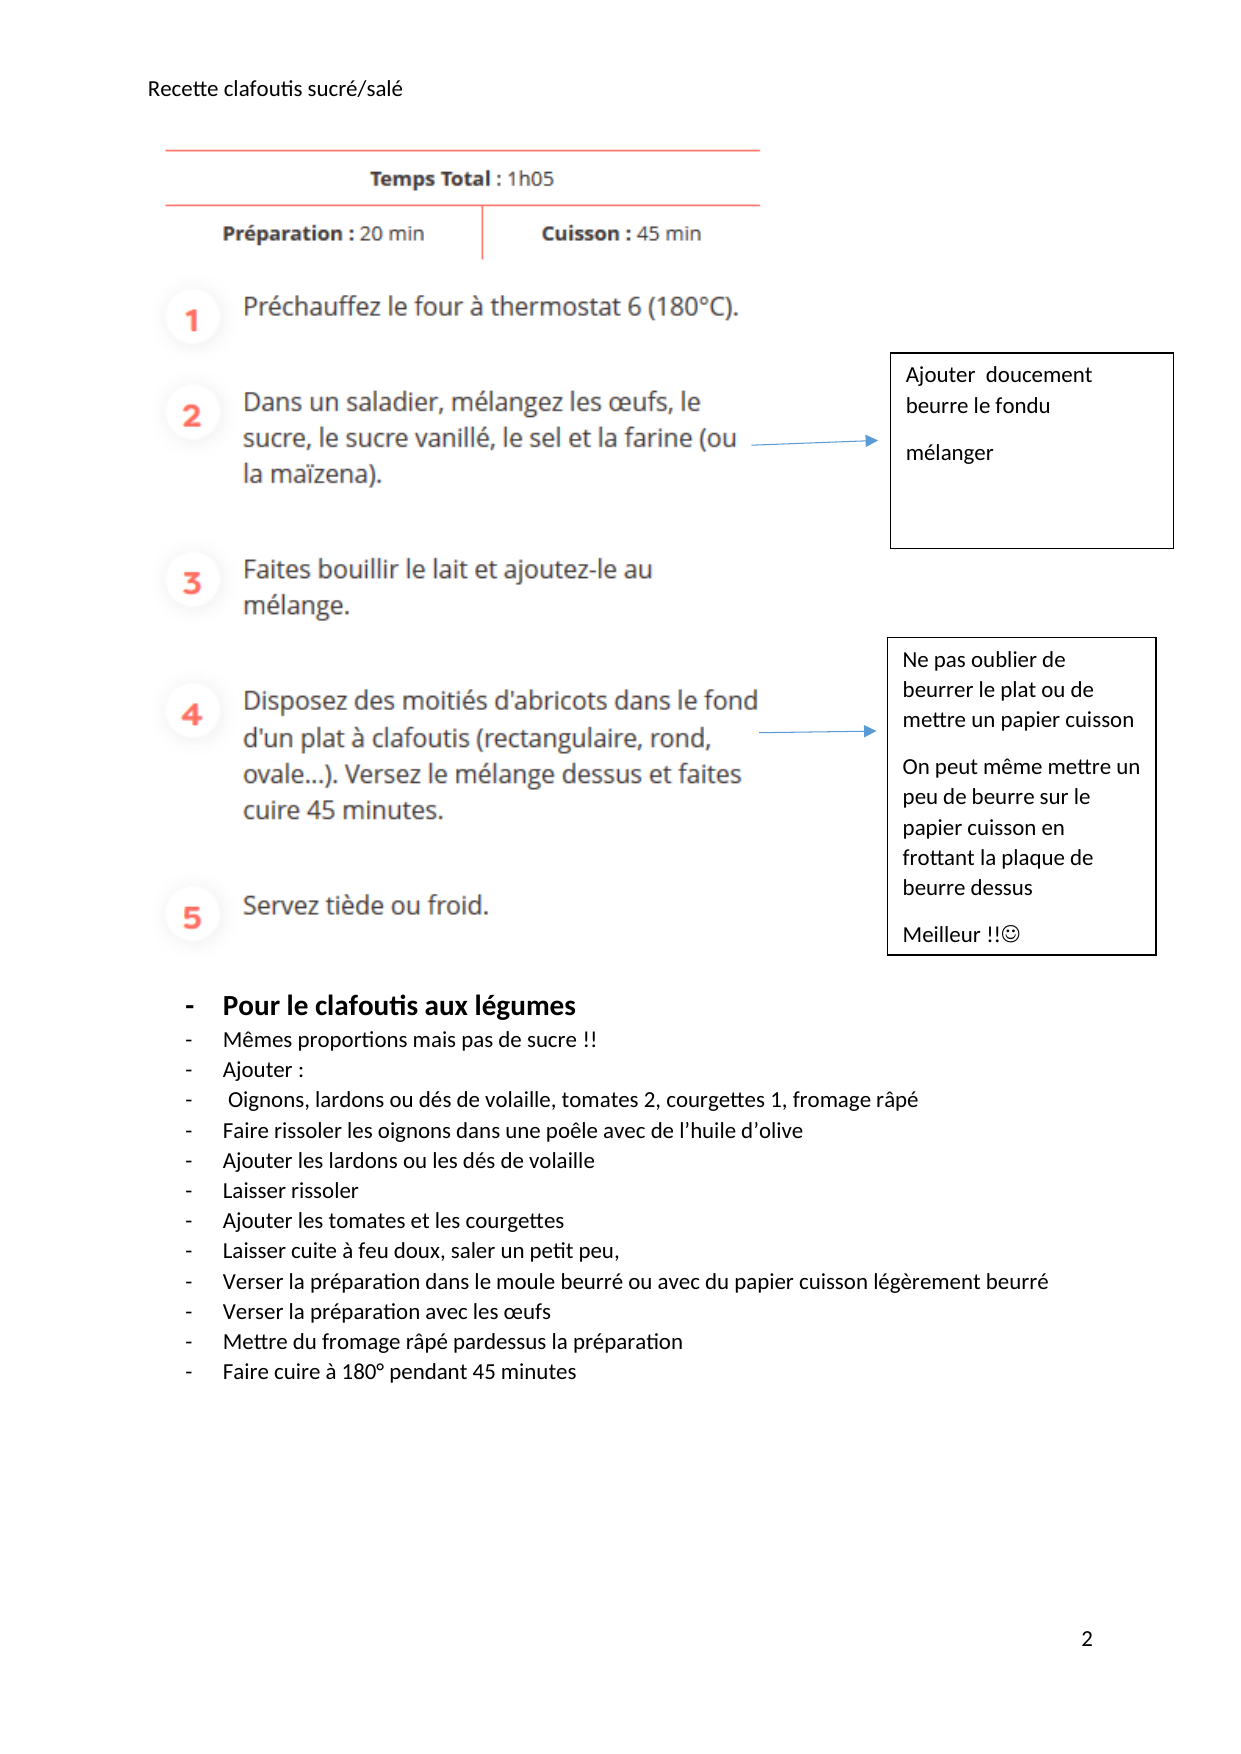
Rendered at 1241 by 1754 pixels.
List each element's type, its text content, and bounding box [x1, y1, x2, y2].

list Oignons, lardons ou dés de volaille, tomates 2, courgettes 1, fromage râpé [185, 1086, 1093, 1114]
list Verser la préparation dans le moule beurré ou avec du papier cuisson légèrement beurré [185, 1267, 1093, 1295]
list Ajouter : [185, 1055, 1093, 1083]
list Laisser rissoler [185, 1176, 1093, 1204]
list Faire cuire à 180° pendant 45 minutes [185, 1357, 1093, 1386]
list Mêmes proportions mais pas de sucre !! [185, 1025, 1093, 1053]
list Mettre du fromage râpé pardessus la préparation [185, 1327, 1093, 1355]
list Verser la préparation avec les œufs [185, 1297, 1093, 1325]
list Laisser cuite à feu doux, saler un petit peu, [185, 1237, 1093, 1265]
list Pour le clafoutis aux légumes [185, 987, 1093, 1022]
list Faire rissoler les oignons dans une poêle avec de l’huile d’olive [185, 1116, 1093, 1144]
list Ajouter les lardons ou les dés de volaille [185, 1146, 1093, 1174]
list Ajouter les tomates et les courgettes [185, 1206, 1093, 1234]
picture [147, 147, 776, 968]
